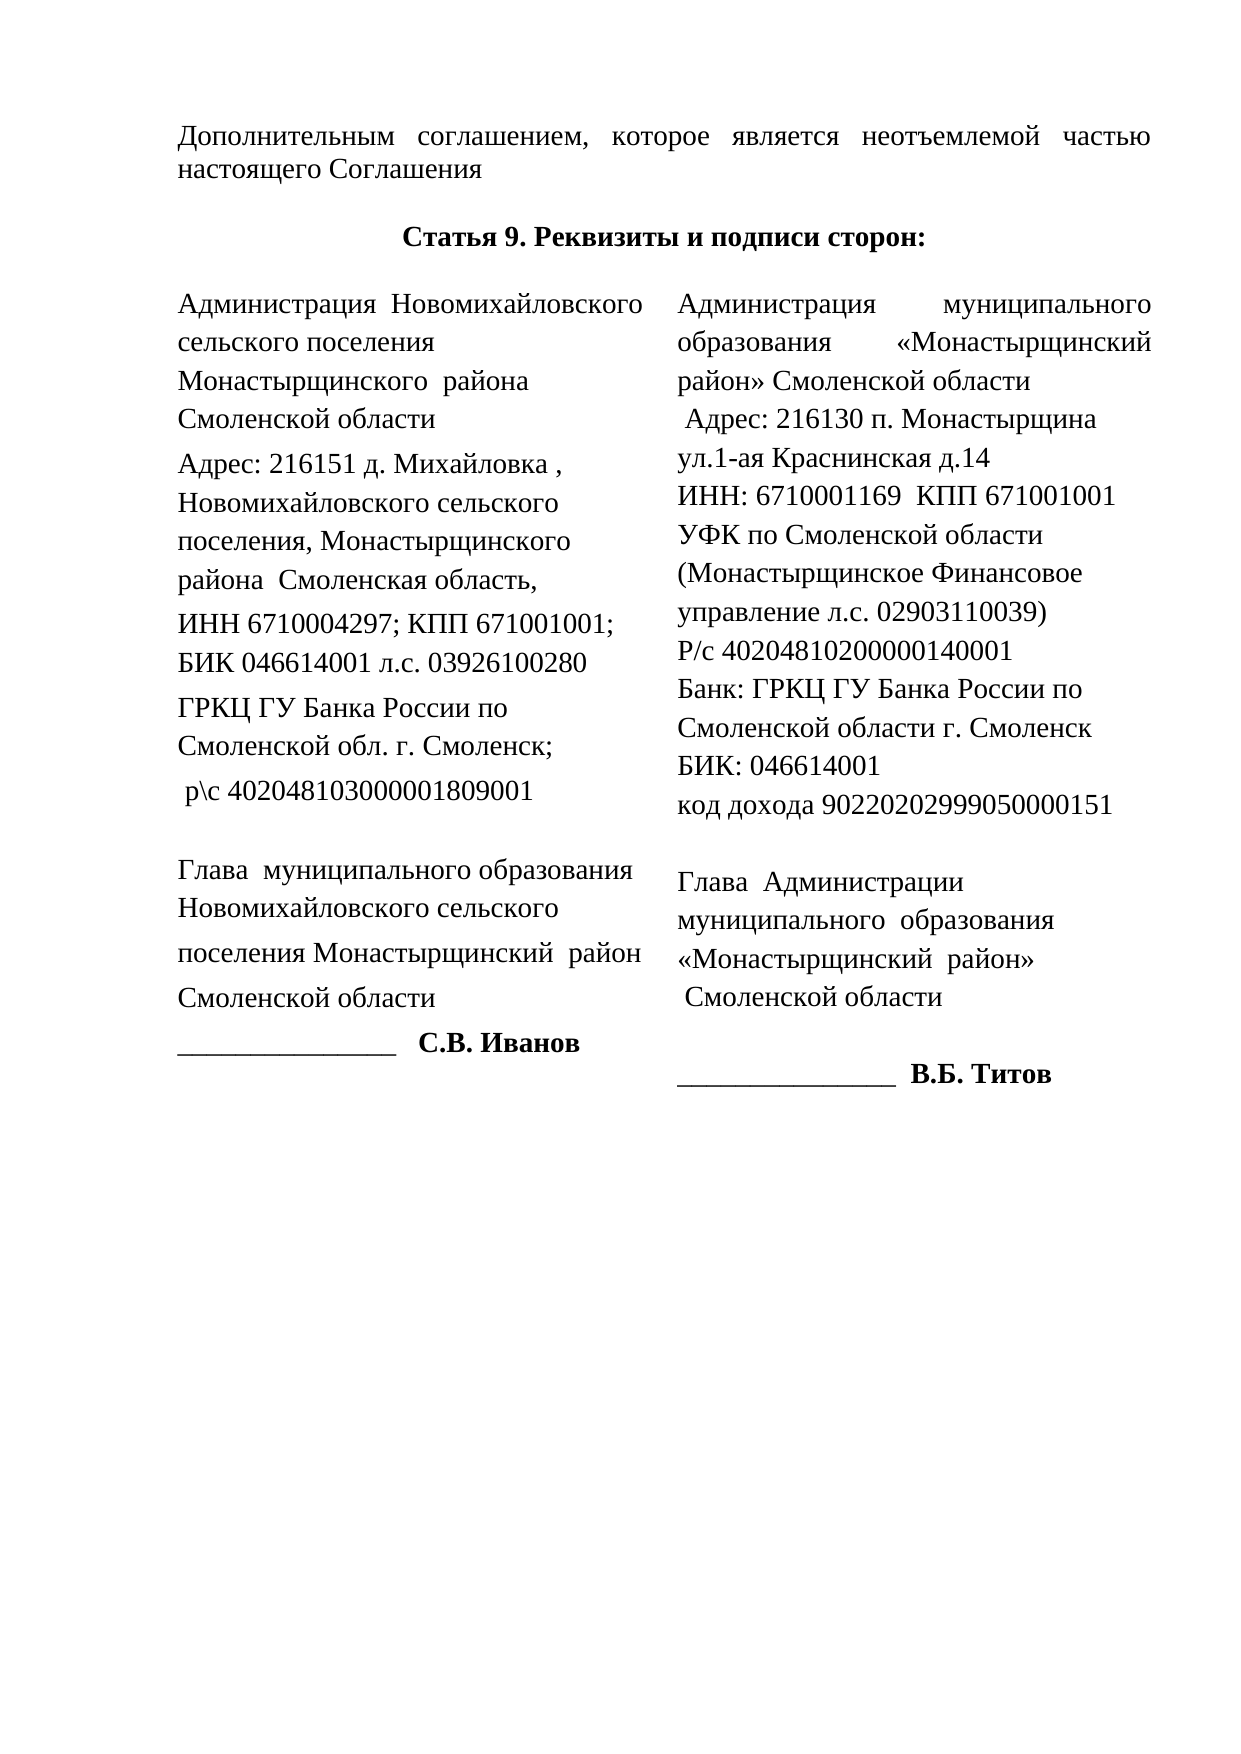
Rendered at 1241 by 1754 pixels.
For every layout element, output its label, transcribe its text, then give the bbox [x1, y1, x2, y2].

table_header Администрация муниципального образования «Монастырщинский район» Смоленской области Адрес: 216130 п. Монастырщина ул.1-ая Краснинская д.14 ИНН: 6710001169 КПП 671001001 УФК по Смоленской области (Монастырщинское Финансовое управление л.с. 02903110039) Р/с 40204810200000140001 Банк: ГРКЦ ГУ Банка России по Смоленской области г. Смоленск БИК: 046614001 код дохода 90220202999050000151 Глава Администрации муниципального образования «Монастырщинский район» Смоленской области _______________ В.Б. Титов [666, 286, 1163, 1108]
text Статья 9. Реквизиты и подписи сторон: [177, 219, 1152, 252]
table_header Администрация Новомихайловского сельского поселения Монастырщинского района Смоленской области Адрес: 216151 д. Михайловка , Новомихайловского сельского поселения, Монастырщинского района Смоленская область, ИНН 6710004297; КПП 671001001; БИК 046614001 л.с. 03926100280 ГРКЦ ГУ Банка России по Смоленской обл. г. Смоленск; р\с 402048103000001809001 Глава муниципального образования Новомихайловского сельского поселения Монастырщинский район Смоленской области _______________ С.В. Иванов [166, 286, 666, 1108]
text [177, 118, 1152, 185]
